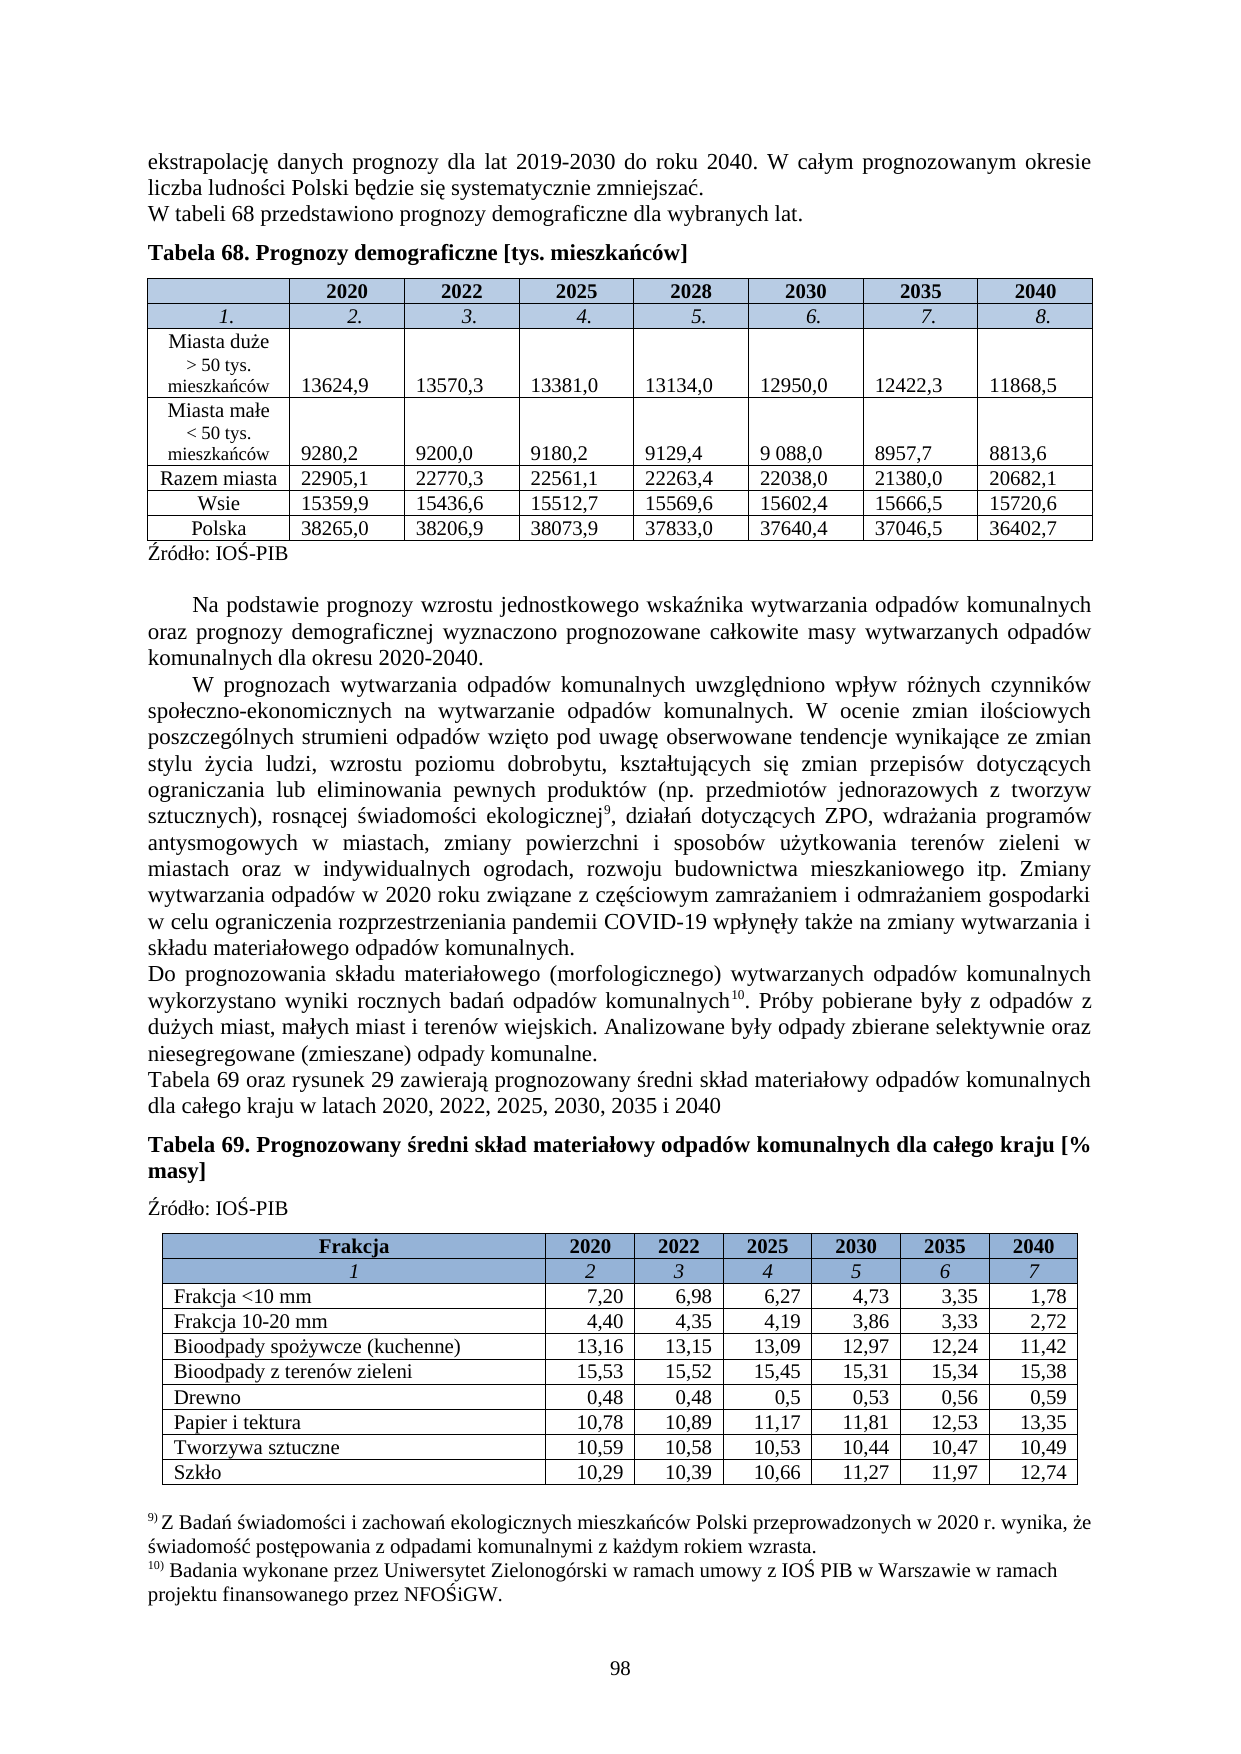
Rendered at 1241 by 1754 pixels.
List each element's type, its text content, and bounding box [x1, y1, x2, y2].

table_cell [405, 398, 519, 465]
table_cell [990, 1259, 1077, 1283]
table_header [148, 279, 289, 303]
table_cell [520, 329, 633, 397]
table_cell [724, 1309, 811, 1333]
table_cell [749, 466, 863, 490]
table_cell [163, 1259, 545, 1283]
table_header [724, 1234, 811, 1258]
text W prognozach wytwarzania odpadów komunalnych uwzględniono wpływ różnych czynników społeczno-ekonomicznych na wytwarzanie odpadów komunalnych. W ocenie zmian ilościowych poszczególnych strumieni odpadów wzięto pod uwagę obserwowane tendencje wynikające ze zmian stylu życia ludzi, wzrostu poziomu dobrobytu, kształtujących się zmian przepisów dotyczących ograniczania lub eliminowania pewnych produktów (np. przedmiotów jednorazowych z tworzyw sztucznych), rosnącej świadomości ekologicznej, działań dotyczących ZPO, wdrażania programów antysmogowych w miastach, zmiany powierzchni i sposobów użytkowania terenów zieleni w miastach oraz w indywidualnych ogrodach, rozwoju budownictwa mieszkaniowego itp. Zmiany wytwarzania odpadów w 2020 roku związane z częściowym zamrażaniem i odmrażaniem gospodarki w celu ograniczenia rozprzestrzeniania pandemii COVID-19 wpłynęły także na zmiany wytwarzania i składu materiałowego odpadów komunalnych. [148, 671, 1092, 961]
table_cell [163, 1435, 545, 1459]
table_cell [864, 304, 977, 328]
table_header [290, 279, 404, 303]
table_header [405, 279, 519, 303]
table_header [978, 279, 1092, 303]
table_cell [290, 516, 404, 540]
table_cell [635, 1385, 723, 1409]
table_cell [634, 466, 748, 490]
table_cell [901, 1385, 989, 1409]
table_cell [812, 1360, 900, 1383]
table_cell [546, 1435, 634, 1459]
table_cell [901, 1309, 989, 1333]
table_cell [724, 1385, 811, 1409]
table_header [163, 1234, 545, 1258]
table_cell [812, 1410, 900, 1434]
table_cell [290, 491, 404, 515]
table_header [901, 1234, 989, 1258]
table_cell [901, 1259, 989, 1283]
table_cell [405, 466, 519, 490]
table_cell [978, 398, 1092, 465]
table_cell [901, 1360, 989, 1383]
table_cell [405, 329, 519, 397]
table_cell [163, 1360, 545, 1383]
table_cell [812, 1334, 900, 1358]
text W tabeli 68 przedstawiono prognozy demograficzne dla wybranych lat. [148, 200, 1092, 227]
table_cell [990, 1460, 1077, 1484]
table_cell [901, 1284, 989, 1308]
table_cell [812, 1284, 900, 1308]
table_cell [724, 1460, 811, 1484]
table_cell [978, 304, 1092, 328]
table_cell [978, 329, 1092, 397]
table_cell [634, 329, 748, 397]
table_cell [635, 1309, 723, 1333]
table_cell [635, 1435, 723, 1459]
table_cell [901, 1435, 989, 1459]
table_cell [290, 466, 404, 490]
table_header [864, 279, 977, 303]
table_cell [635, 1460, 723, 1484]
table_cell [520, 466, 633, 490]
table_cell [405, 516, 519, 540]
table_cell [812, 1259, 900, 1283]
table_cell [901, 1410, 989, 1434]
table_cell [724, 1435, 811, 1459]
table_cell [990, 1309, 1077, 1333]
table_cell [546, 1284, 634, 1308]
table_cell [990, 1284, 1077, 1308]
text Tabela 68. Prognozy demograficzne [tys. mieszkańców] [148, 239, 1092, 266]
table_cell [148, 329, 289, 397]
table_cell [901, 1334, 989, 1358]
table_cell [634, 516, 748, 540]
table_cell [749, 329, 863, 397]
text Do prognozowania składu materiałowego (morfologicznego) wytwarzanych odpadów komunalnych wykorzystano wyniki rocznych badań odpadów komunalnych. Próby pobierane były z odpadów z dużych miast, małych miast i terenów wiejskich. Analizowane były odpady zbierane selektywnie oraz niesegregowane (zmieszane) odpady komunalne. [148, 961, 1092, 1066]
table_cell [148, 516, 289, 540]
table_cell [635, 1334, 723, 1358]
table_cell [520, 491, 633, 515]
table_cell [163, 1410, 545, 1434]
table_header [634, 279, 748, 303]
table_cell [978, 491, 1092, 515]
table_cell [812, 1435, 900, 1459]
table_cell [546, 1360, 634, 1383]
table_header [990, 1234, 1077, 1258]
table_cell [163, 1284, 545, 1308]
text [148, 148, 1092, 200]
text Źródło: IOŚ-PIB [148, 541, 1092, 565]
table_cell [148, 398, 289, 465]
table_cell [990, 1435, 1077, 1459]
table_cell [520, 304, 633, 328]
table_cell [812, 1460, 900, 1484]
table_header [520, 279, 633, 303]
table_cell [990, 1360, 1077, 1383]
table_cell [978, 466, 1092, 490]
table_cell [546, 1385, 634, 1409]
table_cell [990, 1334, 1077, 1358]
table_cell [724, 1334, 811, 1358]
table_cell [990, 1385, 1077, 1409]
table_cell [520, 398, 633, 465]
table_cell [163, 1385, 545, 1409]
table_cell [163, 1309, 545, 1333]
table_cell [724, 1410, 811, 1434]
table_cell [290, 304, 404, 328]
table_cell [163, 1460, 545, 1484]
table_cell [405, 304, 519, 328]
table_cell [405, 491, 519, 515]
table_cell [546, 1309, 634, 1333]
text Źródło: IOŚ-PIB [148, 1196, 1092, 1220]
text Tabela 69. Prognozowany średni skład materiałowy odpadów komunalnych dla całego kraju [% masy] [148, 1131, 1092, 1184]
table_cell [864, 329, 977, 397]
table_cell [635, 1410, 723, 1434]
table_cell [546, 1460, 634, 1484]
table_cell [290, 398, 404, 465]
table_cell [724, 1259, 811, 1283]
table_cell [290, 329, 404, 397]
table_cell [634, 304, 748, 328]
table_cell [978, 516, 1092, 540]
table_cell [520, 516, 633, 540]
text Na podstawie prognozy wzrostu jednostkowego wskaźnika wytwarzania odpadów komunalnych oraz prognozy demograficznej wyznaczono prognozowane całkowite masy wytwarzanych odpadów komunalnych dla okresu 2020-2040. [148, 592, 1092, 671]
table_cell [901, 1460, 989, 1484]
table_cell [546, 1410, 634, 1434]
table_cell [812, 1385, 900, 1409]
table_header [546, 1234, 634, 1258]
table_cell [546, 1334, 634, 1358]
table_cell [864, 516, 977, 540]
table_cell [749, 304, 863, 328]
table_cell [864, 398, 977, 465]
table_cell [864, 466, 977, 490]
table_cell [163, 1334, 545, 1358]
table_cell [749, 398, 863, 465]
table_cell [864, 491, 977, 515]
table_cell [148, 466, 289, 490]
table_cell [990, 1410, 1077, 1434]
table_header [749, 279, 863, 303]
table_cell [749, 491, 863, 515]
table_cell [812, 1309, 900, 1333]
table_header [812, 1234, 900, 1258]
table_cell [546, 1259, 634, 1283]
text Tabela 69 oraz rysunek 29 zawierają prognozowany średni skład materiałowy odpadów komunalnych dla całego kraju w latach 2020, 2022, 2025, 2030, 2035 i 2040 [148, 1066, 1092, 1119]
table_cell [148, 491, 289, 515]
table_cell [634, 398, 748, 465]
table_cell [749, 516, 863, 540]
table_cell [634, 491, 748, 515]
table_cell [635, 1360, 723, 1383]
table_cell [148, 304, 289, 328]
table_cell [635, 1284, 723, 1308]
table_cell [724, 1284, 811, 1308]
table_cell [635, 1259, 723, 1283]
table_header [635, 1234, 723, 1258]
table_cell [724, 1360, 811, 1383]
